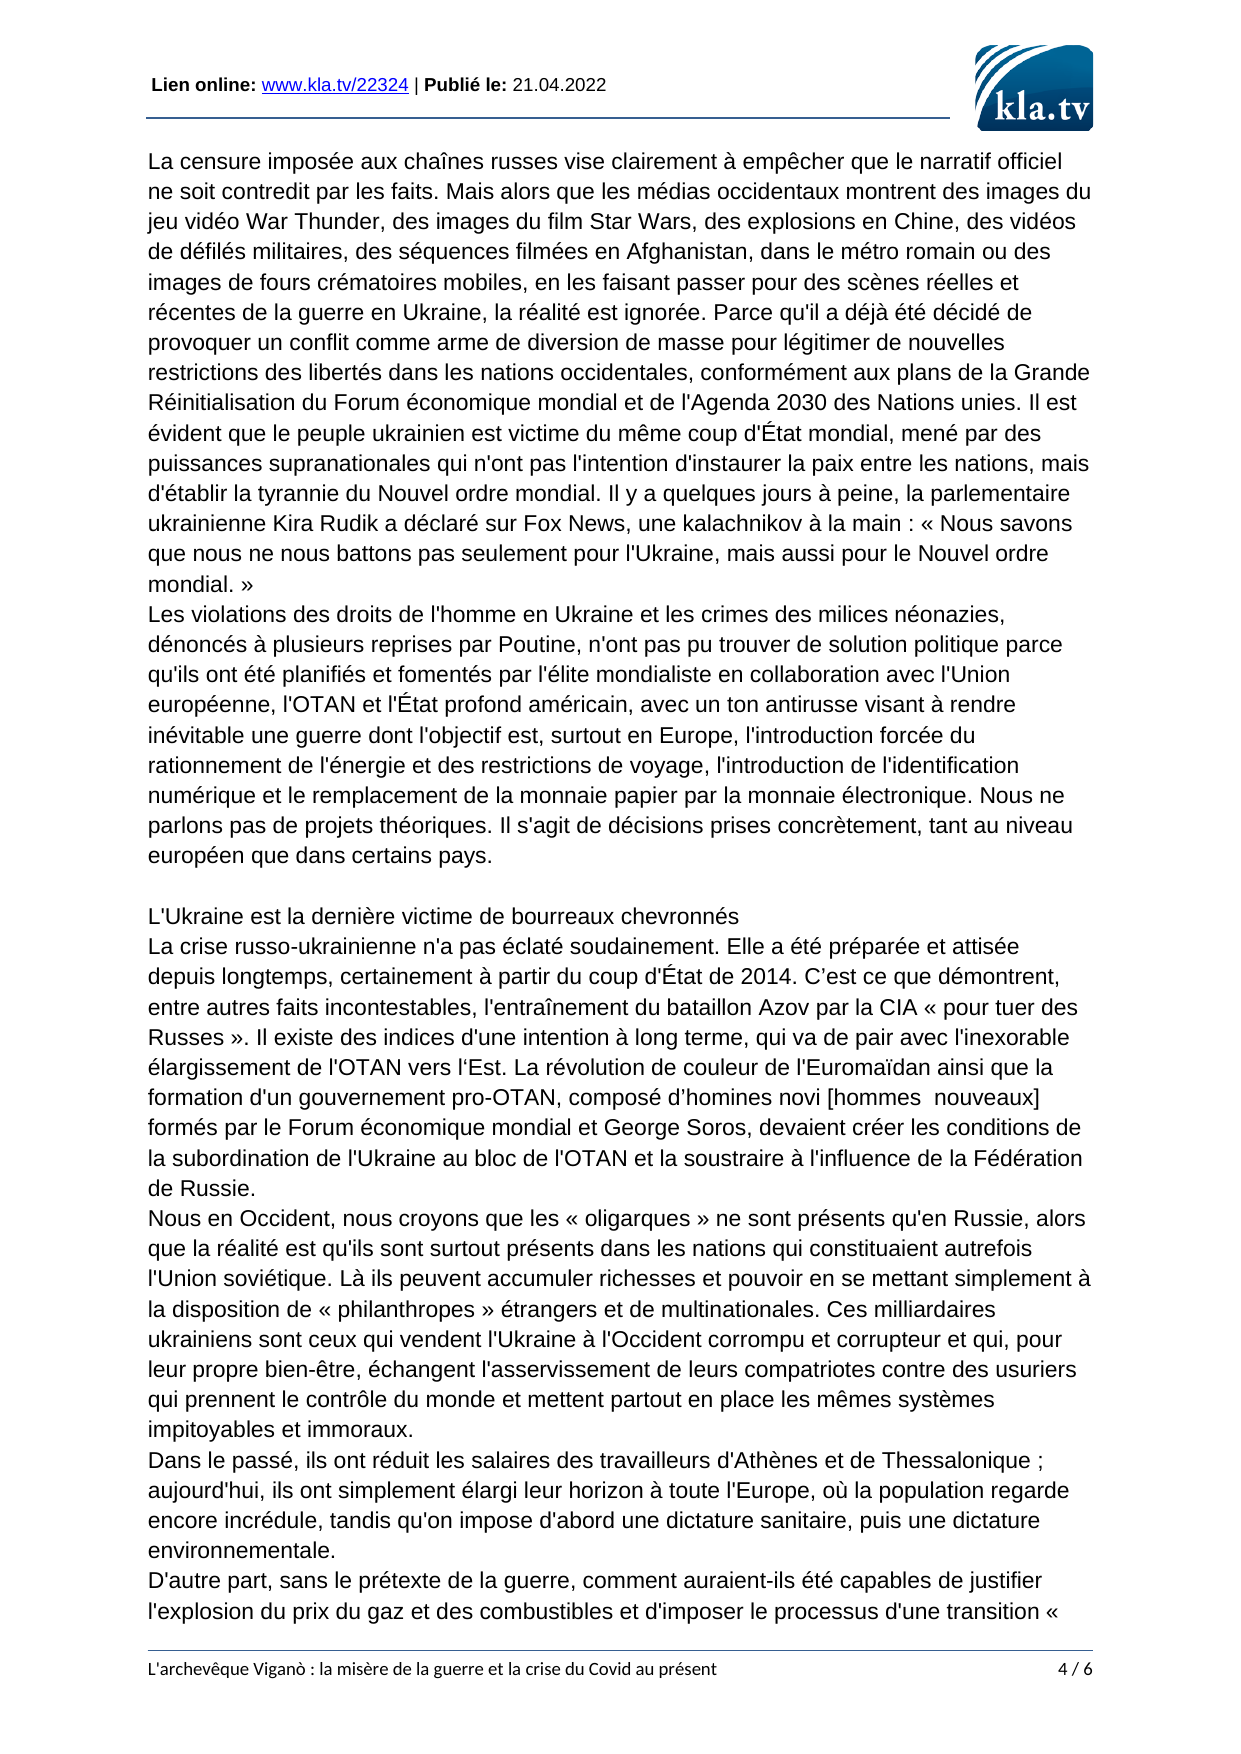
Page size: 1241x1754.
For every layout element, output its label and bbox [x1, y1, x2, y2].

text [148, 148, 1093, 1624]
